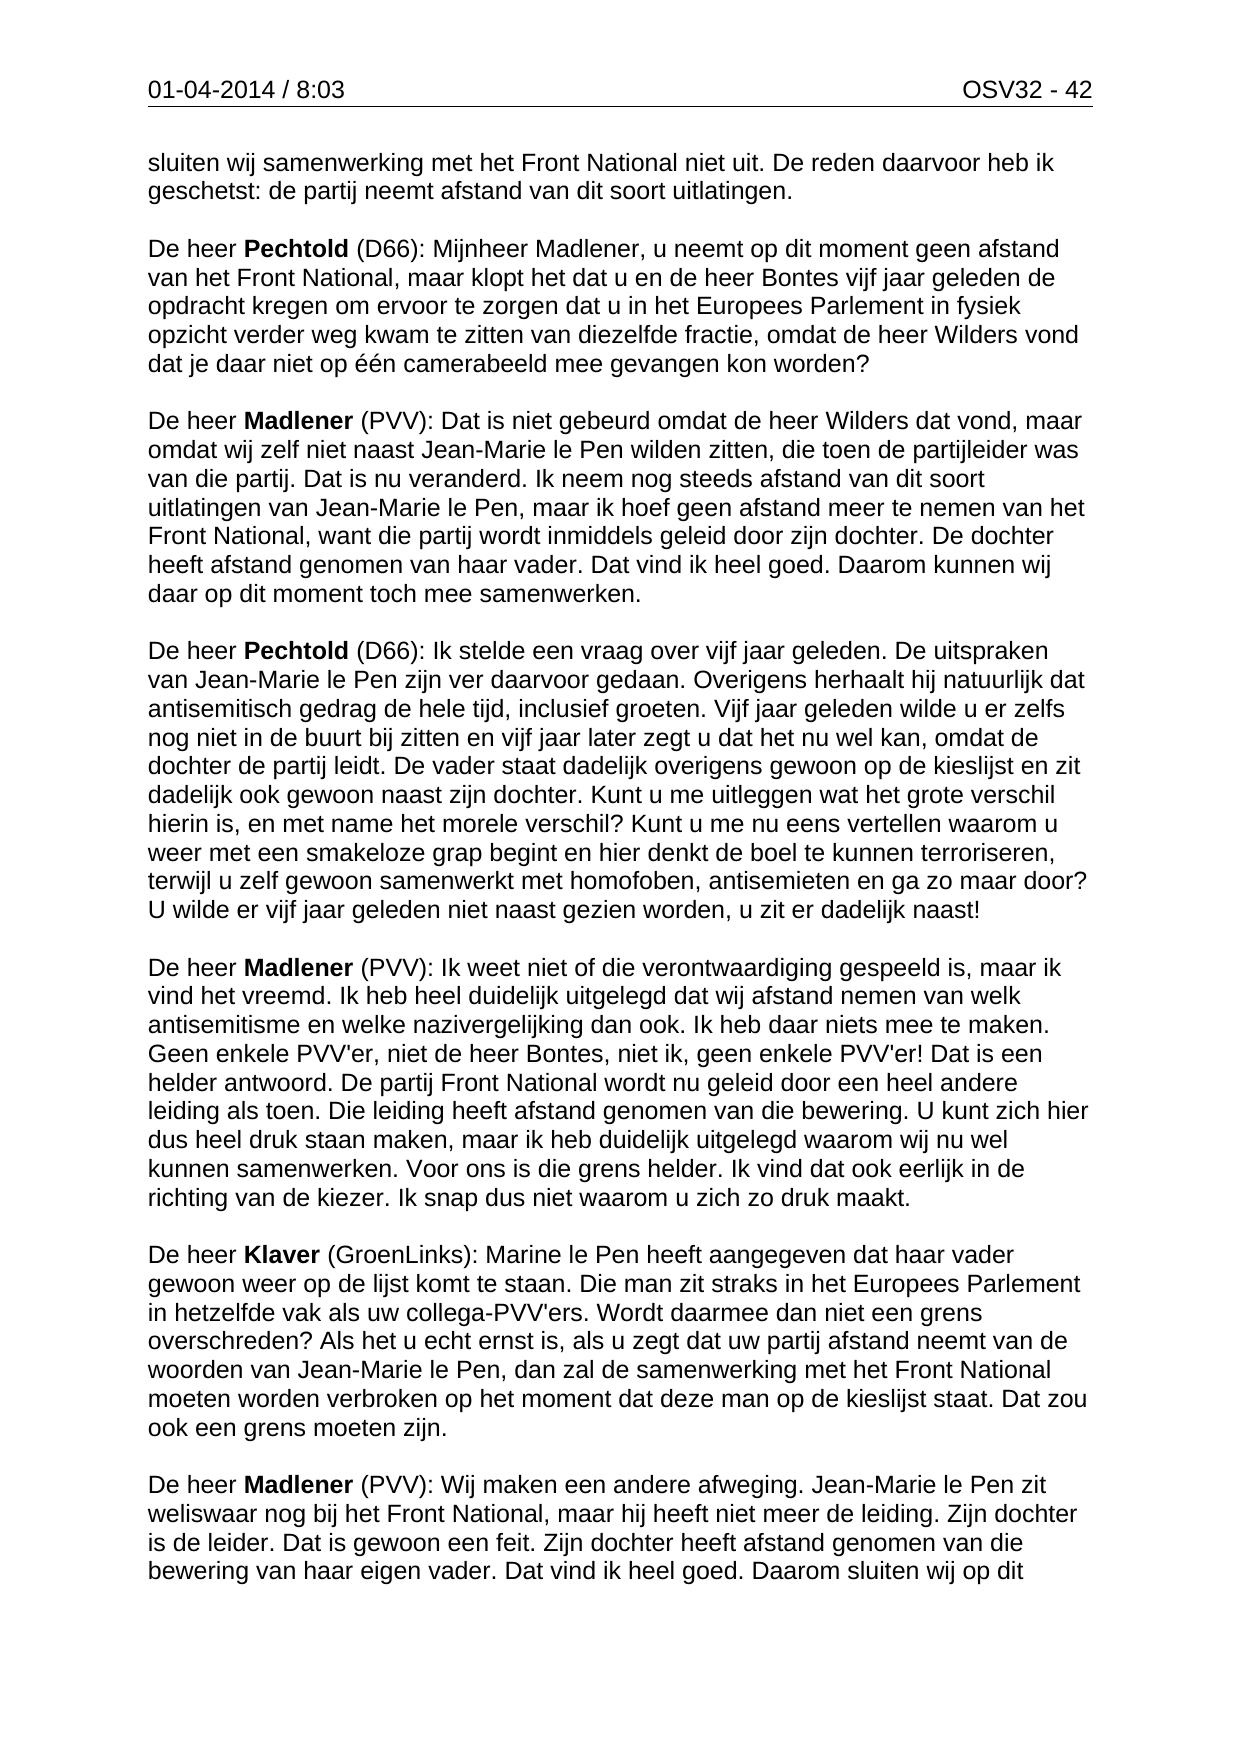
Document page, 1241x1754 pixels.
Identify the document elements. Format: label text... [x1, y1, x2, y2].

text De heer Madlener (PVV): Dat is niet gebeurd omdat de heer Wilders dat vond, maar omdat wij zelf niet naast Jean-Marie le Pen wilden zitten, die toen de partijleider was van die partij. Dat is nu veranderd. Ik neem nog steeds afstand van dit soort uitlatingen van Jean-Marie le Pen, maar ik hoef geen afstand meer te nemen van het Front National, want die partij wordt inmiddels geleid door zijn dochter. De dochter heeft afstand genomen van haar vader. Dat vind ik heel goed. Daarom kunnen wij daar op dit moment toch mee samenwerken. [148, 406, 1093, 608]
text De heer Pechtold (D66): Ik stelde een vraag over vijf jaar geleden. De uitspraken van Jean-Marie le Pen zijn ver daarvoor gedaan. Overigens herhaalt hij natuurlijk dat antisemitisch gedrag de hele tijd, inclusief groeten. Vijf jaar geleden wilde u er zelfs nog niet in de buurt bij zitten en vijf jaar later zegt u dat het nu wel kan, omdat de dochter de partij leidt. De vader staat dadelijk overigens gewoon op de kieslijst en zit dadelijk ook gewoon naast zijn dochter. Kunt u me uitleggen wat het grote verschil hierin is, en met name het morele verschil? Kunt u me nu eens vertellen waarom u weer met een smakeloze grap begint en hier denkt de boel te kunnen terroriseren, terwijl u zelf gewoon samenwerkt met homofoben, antisemieten en ga zo maar door? U wilde er vijf jaar geleden niet naast gezien worden, u zit er dadelijk naast! [148, 636, 1093, 924]
text De heer Madlener (PVV): Ik weet niet of die verontwaardiging gespeeld is, maar ik vind het vreemd. Ik heb heel duidelijk uitgelegd dat wij afstand nemen van welk antisemitisme en welke nazivergelijking dan ook. Ik heb daar niets mee te maken. Geen enkele PVV'er, niet de heer Bontes, niet ik, geen enkele PVV'er! Dat is een helder antwoord. De partij Front National wordt nu geleid door een heel andere leiding als toen. Die leiding heeft afstand genomen van die bewering. U kunt zich hier dus heel druk staan maken, maar ik heb duidelijk uitgelegd waarom wij nu wel kunnen samenwerken. Voor ons is die grens helder. Ik vind dat ook eerlijk in de richting van de kiezer. Ik snap dus niet waarom u zich zo druk maakt. [148, 953, 1093, 1211]
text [148, 1470, 1093, 1585]
text De heer Pechtold (D66): Mijnheer Madlener, u neemt op dit moment geen afstand van het Front National, maar klopt het dat u en de heer Bontes vijf jaar geleden de opdracht kregen om ervoor te zorgen dat u in het Europees Parlement in fysiek opzicht verder weg kwam te zitten van diezelfde fractie, omdat de heer Wilders vond dat je daar niet op één camerabeeld mee gevangen kon worden? [148, 234, 1093, 378]
text De heer Klaver (GroenLinks): Marine le Pen heeft aangegeven dat haar vader gewoon weer op de lijst komt te staan. Die man zit straks in het Europees Parlement in hetzelfde vak als uw collega-PVV'ers. Wordt daarmee dan niet een grens overschreden? Als het u echt ernst is, als u zegt dat uw partij afstand neemt van de woorden van Jean-Marie le Pen, dan zal de samenwerking met het Front National moeten worden verbroken op het moment dat deze man op de kieslijst staat. Dat zou ook een grens moeten zijn. [148, 1240, 1093, 1441]
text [148, 148, 1093, 205]
